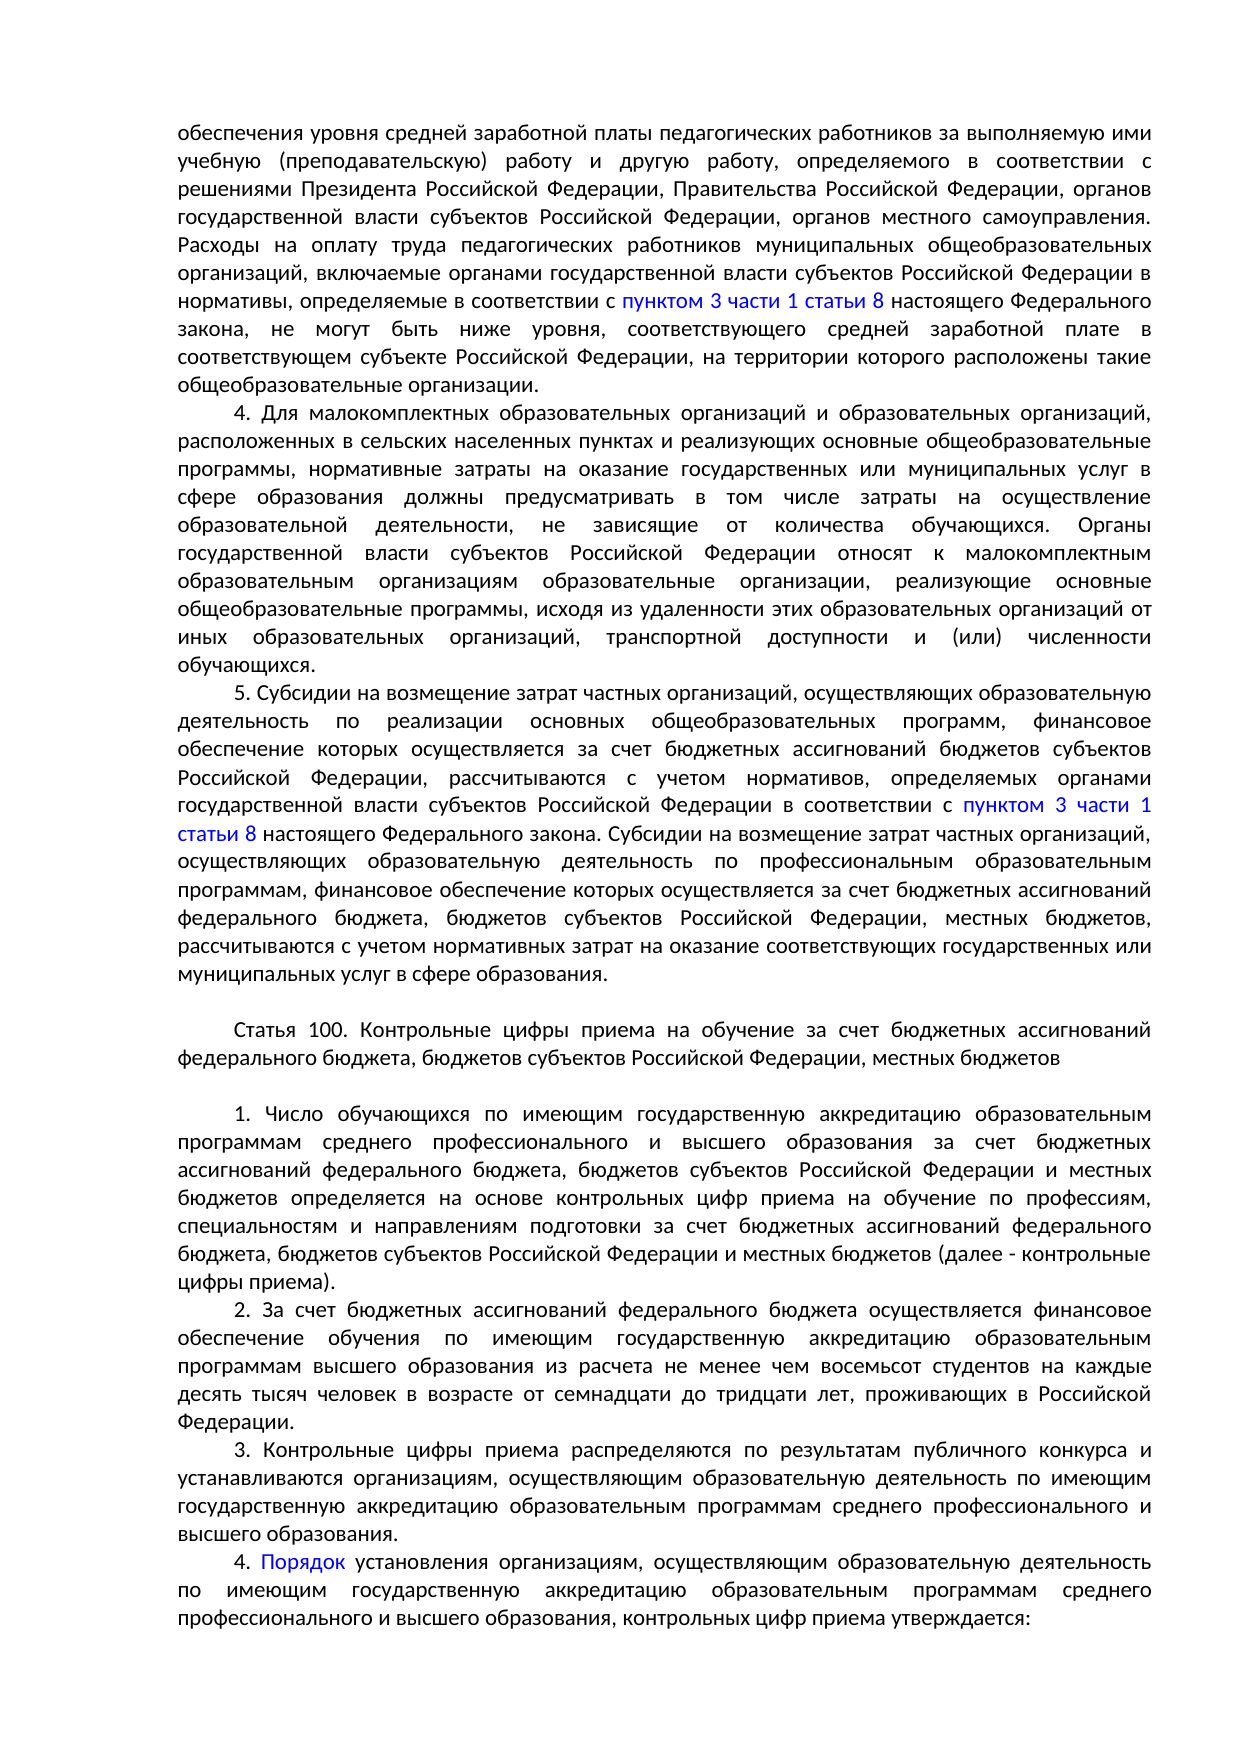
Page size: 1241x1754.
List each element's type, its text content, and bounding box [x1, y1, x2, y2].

text 4. Порядок установления организациям, осуществляющим образовательную деятельность по имеющим государственную аккредитацию образовательным программам среднего профессионального и высшего образования, контрольных цифр приема утверждается: [177, 1547, 1152, 1631]
text 5. Субсидии на возмещение затрат частных организаций, осуществляющих образовательную деятельность по реализации основных общеобразовательных программ, финансовое обеспечение которых осуществляется за счет бюджетных ассигнований бюджетов субъектов Российской Федерации, рассчитываются с учетом нормативов, определяемых органами государственной власти субъектов Российской Федерации в соответствии с пунктом 3 части 1 статьи 8 настоящего Федерального закона. Субсидии на возмещение затрат частных организаций, осуществляющих образовательную деятельность по профессиональным образовательным программам, финансовое обеспечение которых осуществляется за счет бюджетных ассигнований федерального бюджета, бюджетов субъектов Российской Федерации, местных бюджетов, рассчитываются с учетом нормативных затрат на оказание соответствующих государственных или муниципальных услуг в сфере образования. [177, 678, 1152, 987]
text 2. За счет бюджетных ассигнований федерального бюджета осуществляется финансовое обеспечение обучения по имеющим государственную аккредитацию образовательным программам высшего образования из расчета не менее чем восемьсот студентов на каждые десять тысяч человек в возрасте от семнадцати до тридцати лет, проживающих в Российской Федерации. [177, 1295, 1152, 1435]
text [177, 118, 1152, 398]
text 3. Контрольные цифры приема распределяются по результатам публичного конкурса и устанавливаются организациям, осуществляющим образовательную деятельность по имеющим государственную аккредитацию образовательным программам среднего профессионального и высшего образования. [177, 1435, 1152, 1547]
text 1. Число обучающихся по имеющим государственную аккредитацию образовательным программам среднего профессионального и высшего образования за счет бюджетных ассигнований федерального бюджета, бюджетов субъектов Российской Федерации и местных бюджетов определяется на основе контрольных цифр приема на обучение по профессиям, специальностям и направлениям подготовки за счет бюджетных ассигнований федерального бюджета, бюджетов субъектов Российской Федерации и местных бюджетов (далее - контрольные цифры приема). [177, 1099, 1152, 1295]
text Статья 100. Контрольные цифры приема на обучение за счет бюджетных ассигнований федерального бюджета, бюджетов субъектов Российской Федерации, местных бюджетов [177, 1015, 1152, 1071]
text 4. Для малокомплектных образовательных организаций и образовательных организаций, расположенных в сельских населенных пунктах и реализующих основные общеобразовательные программы, нормативные затраты на оказание государственных или муниципальных услуг в сфере образования должны предусматривать в том числе затраты на осуществление образовательной деятельности, не зависящие от количества обучающихся. Органы государственной власти субъектов Российской Федерации относят к малокомплектным образовательным организациям образовательные организации, реализующие основные общеобразовательные программы, исходя из удаленности этих образовательных организаций от иных образовательных организаций, транспортной доступности и (или) численности обучающихся. [177, 398, 1152, 678]
